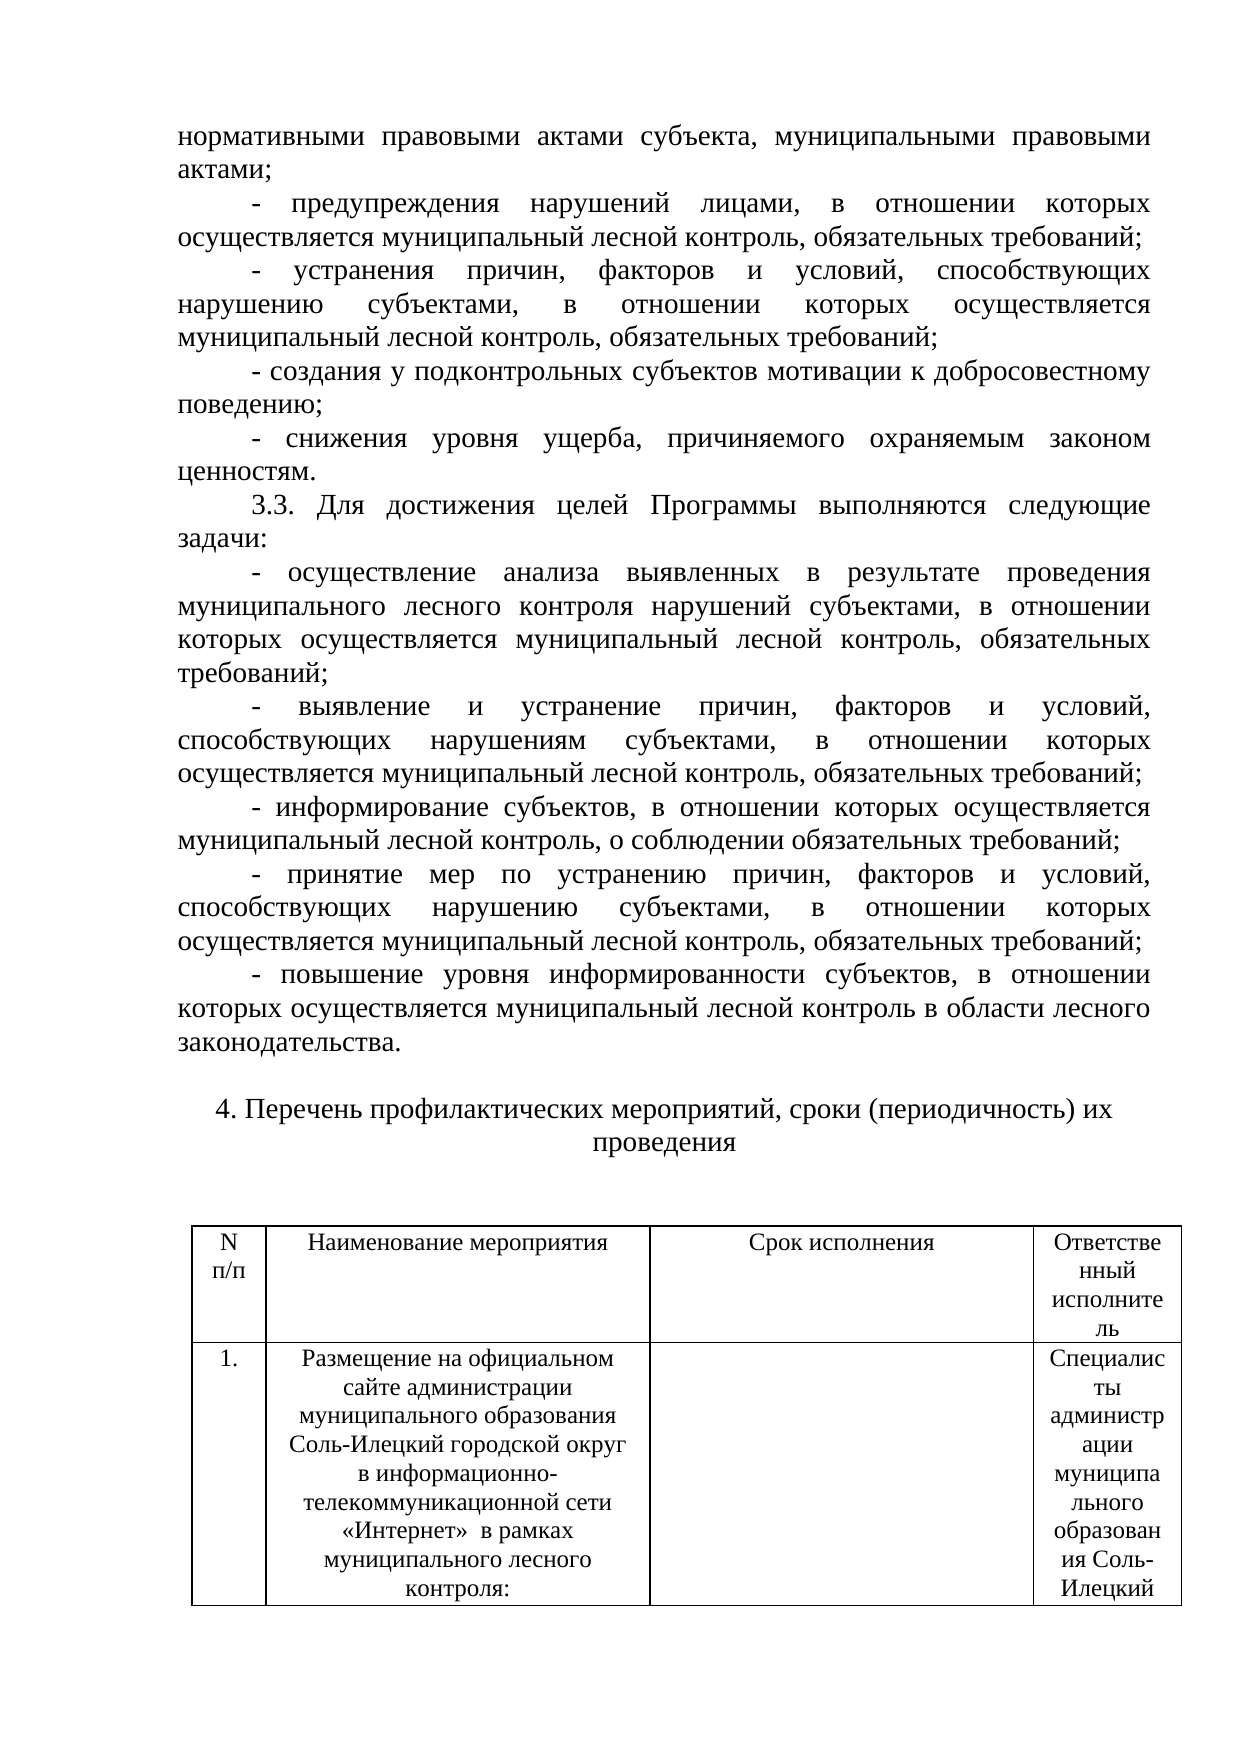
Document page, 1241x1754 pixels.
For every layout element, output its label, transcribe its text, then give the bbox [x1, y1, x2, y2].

text - принятие мер по устранению причин, факторов и условий, способствующих нарушению субъектами, в отношении которых осуществляется муниципальный лесной контроль, обязательных требований; [177, 856, 1152, 957]
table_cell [1034, 1343, 1181, 1605]
text - снижения уровня ущерба, причиняемого охраняемым законом ценностям. [177, 420, 1152, 487]
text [177, 118, 1152, 185]
text 3.3. Для достижения целей Программы выполняются следующие задачи: [177, 487, 1152, 554]
text - информирование субъектов, в отношении которых осуществляется муниципальный лесной контроль, о соблюдении обязательных требований; [177, 789, 1152, 856]
text - устранения причин, факторов и условий, способствующих нарушению субъектами, в отношении которых осуществляется муниципальный лесной контроль, обязательных требований; [177, 252, 1152, 353]
text - выявление и устранение причин, факторов и условий, способствующих нарушениям субъектами, в отношении которых осуществляется муниципальный лесной контроль, обязательных требований; [177, 688, 1152, 789]
text - повышение уровня информированности субъектов, в отношении которых осуществляется муниципальный лесной контроль в области лесного законодательства. [177, 957, 1152, 1057]
text - предупреждения нарушений лицами, в отношении которых осуществляется муниципальный лесной контроль, обязательных требований; [177, 185, 1152, 252]
text - создания у подконтрольных субъектов мотивации к добросовестному поведению; [177, 353, 1152, 420]
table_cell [651, 1343, 1033, 1605]
table_header Срок исполнения [651, 1227, 1033, 1342]
table_header Наименование мероприятия [267, 1227, 649, 1342]
table_header N п/п [193, 1227, 265, 1342]
text 4. Перечень профилактических мероприятий, сроки (периодичность) их проведения [177, 1091, 1151, 1158]
table_header Ответственный исполнитель [1034, 1227, 1181, 1342]
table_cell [267, 1343, 649, 1605]
text - осуществление анализа выявленных в результате проведения муниципального лесного контроля нарушений субъектами, в отношении которых осуществляется муниципальный лесной контроль, обязательных требований; [177, 554, 1152, 688]
table_cell 1. [193, 1343, 265, 1605]
